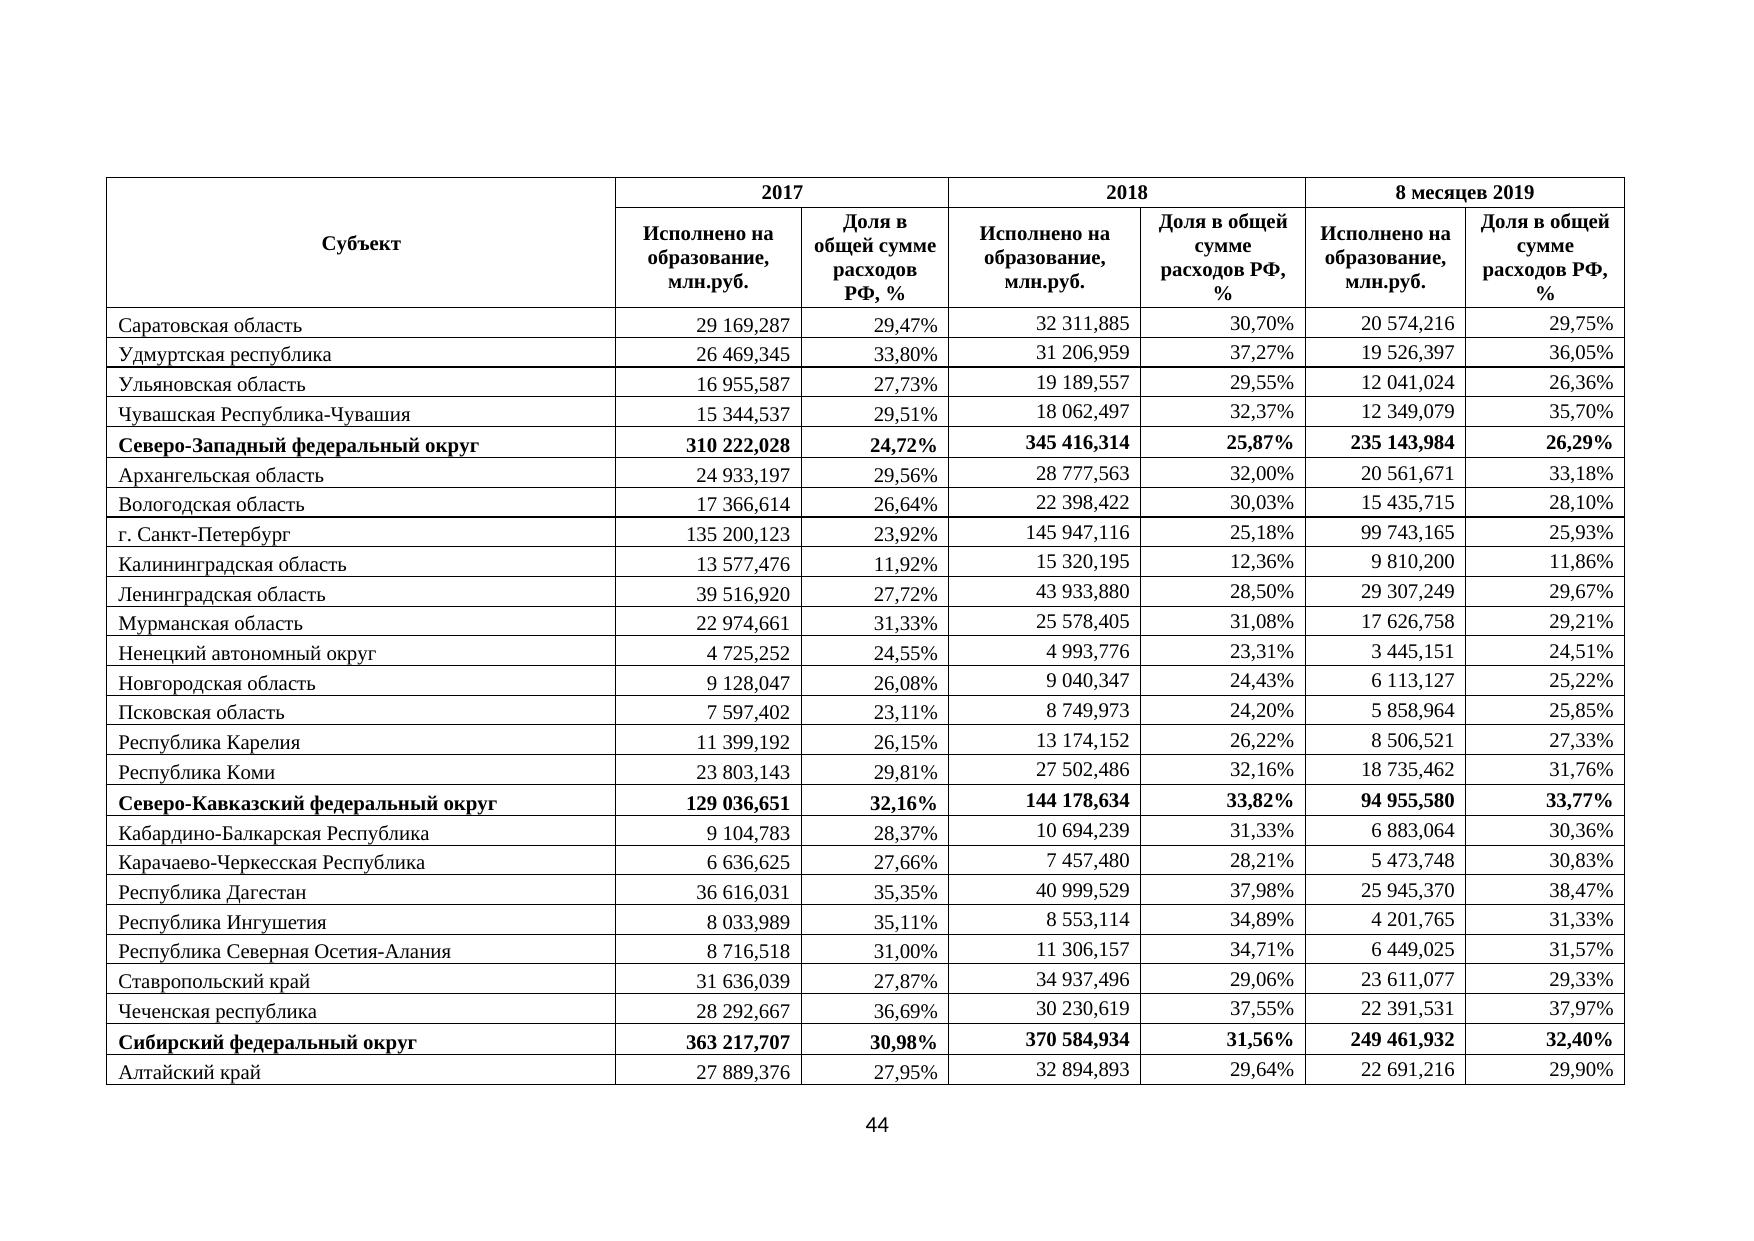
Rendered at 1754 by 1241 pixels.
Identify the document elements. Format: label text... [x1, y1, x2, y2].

table_header 8 месяцев 2019 [1306, 178, 1624, 207]
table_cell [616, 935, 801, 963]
table_cell Саратовская область [107, 308, 615, 337]
table_cell 23,92% [802, 518, 948, 546]
table_cell 17 366,614 [616, 488, 801, 516]
table_cell 12 041,024 [1306, 368, 1465, 396]
table_cell 28,37% [802, 816, 948, 844]
table_cell 32,37% [1141, 397, 1305, 426]
table_cell 28,50% [1141, 577, 1305, 606]
table_cell 25,85% [1466, 696, 1624, 724]
table_cell 13 174,152 [949, 725, 1140, 754]
table_cell 11,92% [802, 547, 948, 576]
table_cell Ненецкий автономный округ [107, 636, 615, 665]
table_cell Карачаево-Черкесская Республика [107, 846, 615, 874]
table_cell Северо-Западный федеральный округ [107, 427, 615, 457]
table_cell 6 883,064 [1306, 816, 1465, 844]
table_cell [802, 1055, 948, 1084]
table_cell г. Санкт-Петербург [107, 518, 615, 546]
table_cell 25,18% [1141, 518, 1305, 546]
table_cell 235 143,984 [1306, 427, 1465, 457]
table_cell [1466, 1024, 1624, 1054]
table_cell 129 036,651 [616, 785, 801, 815]
table_cell Доля в общей сумме расходов РФ, % [802, 208, 948, 307]
table_cell 31,33% [1141, 816, 1305, 844]
table_cell 29 169,287 [616, 308, 801, 337]
table_cell 135 200,123 [616, 518, 801, 546]
table_cell 7 457,480 [949, 846, 1140, 874]
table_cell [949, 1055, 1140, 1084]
table_cell 30,03% [1141, 488, 1305, 516]
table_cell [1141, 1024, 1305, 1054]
table_cell 26,22% [1141, 725, 1305, 754]
table_cell 29,21% [1466, 607, 1624, 635]
table_cell 7 597,402 [616, 696, 801, 724]
table_cell Калининградская область [107, 547, 615, 576]
table_cell Псковская область [107, 696, 615, 724]
table_cell 33,80% [802, 338, 948, 366]
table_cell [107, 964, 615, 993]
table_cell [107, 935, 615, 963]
table_cell Северо-Кавказский федеральный округ [107, 785, 615, 815]
table_cell 39 516,920 [616, 577, 801, 606]
table_cell 23,31% [1141, 636, 1305, 665]
table_cell 26,29% [1466, 427, 1624, 457]
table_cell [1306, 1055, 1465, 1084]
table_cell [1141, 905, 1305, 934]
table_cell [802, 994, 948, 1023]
table_cell 24,55% [802, 636, 948, 665]
table_cell 20 561,671 [1306, 458, 1465, 487]
table_cell 24,72% [802, 427, 948, 457]
table_cell 25,93% [1466, 518, 1624, 546]
table_cell 36 616,031 [616, 875, 801, 904]
table_cell 144 178,634 [949, 785, 1140, 815]
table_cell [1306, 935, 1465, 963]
table_cell 18 062,497 [949, 397, 1140, 426]
table_cell 29,51% [802, 397, 948, 426]
table_cell 31,08% [1141, 607, 1305, 635]
table_cell Исполнено на образование, млн.руб. [616, 208, 801, 307]
table_cell 9 810,200 [1306, 547, 1465, 576]
table_cell 24 933,197 [616, 458, 801, 487]
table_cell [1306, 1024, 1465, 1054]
table_cell Удмуртская республика [107, 338, 615, 366]
table_header 2018 [949, 178, 1305, 207]
table_cell Новгородская область [107, 666, 615, 694]
table_cell 19 526,397 [1306, 338, 1465, 366]
table_cell 29,67% [1466, 577, 1624, 606]
table_cell 38,47% [1466, 875, 1624, 904]
table_cell 27,33% [1466, 725, 1624, 754]
table_cell 31 206,959 [949, 338, 1140, 366]
table_cell 5 858,964 [1306, 696, 1465, 724]
table_cell 27 502,486 [949, 755, 1140, 784]
table_cell 16 955,587 [616, 368, 801, 396]
table_cell Доля в общей сумме расходов РФ, % [1141, 208, 1305, 307]
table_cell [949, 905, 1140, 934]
table_cell 30,36% [1466, 816, 1624, 844]
table_cell 25,87% [1141, 427, 1305, 457]
table_cell 26 469,345 [616, 338, 801, 366]
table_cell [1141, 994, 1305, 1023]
table_cell Исполнено на образование, млн.руб. [949, 208, 1140, 307]
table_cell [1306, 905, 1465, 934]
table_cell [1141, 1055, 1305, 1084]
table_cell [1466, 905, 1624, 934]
table_cell 23 803,143 [616, 755, 801, 784]
table_cell 31,76% [1466, 755, 1624, 784]
table_cell 27,72% [802, 577, 948, 606]
table_cell 8 749,973 [949, 696, 1140, 724]
table_cell 32,16% [802, 785, 948, 815]
table_cell 27,73% [802, 368, 948, 396]
table_cell 28,21% [1141, 846, 1305, 874]
table_cell 31,33% [802, 607, 948, 635]
table_header 2017 [616, 178, 948, 207]
table_cell 12 349,079 [1306, 397, 1465, 426]
table_cell 3 445,151 [1306, 636, 1465, 665]
table_cell 30,83% [1466, 846, 1624, 874]
table_cell 22 974,661 [616, 607, 801, 635]
table_cell 4 993,776 [949, 636, 1140, 665]
table_cell 9 128,047 [616, 666, 801, 694]
table_cell 17 626,758 [1306, 607, 1465, 635]
table_cell 26,64% [802, 488, 948, 516]
table_cell 29 307,249 [1306, 577, 1465, 606]
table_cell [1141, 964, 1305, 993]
table_cell 35,35% [802, 875, 948, 904]
table_cell 24,20% [1141, 696, 1305, 724]
table_cell 99 743,165 [1306, 518, 1465, 546]
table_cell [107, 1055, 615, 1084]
table_cell 6 636,625 [616, 846, 801, 874]
table_cell 25 945,370 [1306, 875, 1465, 904]
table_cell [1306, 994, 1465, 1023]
table_cell Вологодская область [107, 488, 615, 516]
table_cell 94 955,580 [1306, 785, 1465, 815]
table_cell 15 435,715 [1306, 488, 1465, 516]
table_cell 310 222,028 [616, 427, 801, 457]
table_cell 5 473,748 [1306, 846, 1465, 874]
table_header Субъект [107, 178, 615, 307]
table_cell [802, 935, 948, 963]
table_cell 8 506,521 [1306, 725, 1465, 754]
table_cell 24,51% [1466, 636, 1624, 665]
table_cell Республика Карелия [107, 725, 615, 754]
table_cell Мурманская область [107, 607, 615, 635]
table_cell 13 577,476 [616, 547, 801, 576]
table_cell 40 999,529 [949, 875, 1140, 904]
table_cell Республика Коми [107, 755, 615, 784]
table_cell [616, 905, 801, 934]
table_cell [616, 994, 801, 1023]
table_cell Архангельская область [107, 458, 615, 487]
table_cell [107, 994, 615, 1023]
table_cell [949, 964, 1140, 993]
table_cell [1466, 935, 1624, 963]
table_cell 33,82% [1141, 785, 1305, 815]
table_cell Республика Дагестан [107, 875, 615, 904]
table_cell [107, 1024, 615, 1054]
table_cell 18 735,462 [1306, 755, 1465, 784]
table_cell 19 189,557 [949, 368, 1140, 396]
table_cell 9 040,347 [949, 666, 1140, 694]
table_cell Чувашская Республика-Чувашия [107, 397, 615, 426]
table_cell 37,27% [1141, 338, 1305, 366]
table_cell 43 933,880 [949, 577, 1140, 606]
table_cell 24,43% [1141, 666, 1305, 694]
table_cell 145 947,116 [949, 518, 1140, 546]
table_cell 28 777,563 [949, 458, 1140, 487]
table_cell 11 399,192 [616, 725, 801, 754]
table_cell Республика Ингушетия [107, 905, 615, 934]
table_cell Доля в общей сумме расходов РФ, % [1466, 208, 1624, 307]
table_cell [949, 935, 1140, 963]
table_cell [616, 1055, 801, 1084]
table_cell 10 694,239 [949, 816, 1140, 844]
table_cell 30,70% [1141, 308, 1305, 337]
table_cell 345 416,314 [949, 427, 1140, 457]
table_cell 37,98% [1141, 875, 1305, 904]
table_cell 29,56% [802, 458, 948, 487]
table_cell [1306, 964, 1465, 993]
table_cell 32,00% [1141, 458, 1305, 487]
table_cell 20 574,216 [1306, 308, 1465, 337]
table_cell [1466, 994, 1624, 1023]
table_cell 32,16% [1141, 755, 1305, 784]
table_cell 28,10% [1466, 488, 1624, 516]
table_cell 6 113,127 [1306, 666, 1465, 694]
table_cell 15 344,537 [616, 397, 801, 426]
table_cell Ленинградская область [107, 577, 615, 606]
table_cell 26,36% [1466, 368, 1624, 396]
table_cell 4 725,252 [616, 636, 801, 665]
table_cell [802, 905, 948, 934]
table_cell 25,22% [1466, 666, 1624, 694]
table_cell 9 104,783 [616, 816, 801, 844]
table_cell 23,11% [802, 696, 948, 724]
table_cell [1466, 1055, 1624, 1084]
table_cell 32 311,885 [949, 308, 1140, 337]
table_cell 12,36% [1141, 547, 1305, 576]
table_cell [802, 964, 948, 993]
table_cell 11,86% [1466, 547, 1624, 576]
table_cell 35,70% [1466, 397, 1624, 426]
table_cell 25 578,405 [949, 607, 1140, 635]
table_cell Ульяновская область [107, 368, 615, 396]
table_cell Исполнено на образование, млн.руб. [1306, 208, 1465, 307]
table_cell 29,47% [802, 308, 948, 337]
table_cell 36,05% [1466, 338, 1624, 366]
table_cell 26,15% [802, 725, 948, 754]
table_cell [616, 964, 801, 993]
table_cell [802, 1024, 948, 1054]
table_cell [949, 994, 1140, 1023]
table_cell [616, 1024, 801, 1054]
table_cell 29,81% [802, 755, 948, 784]
table_cell 33,18% [1466, 458, 1624, 487]
table_cell 33,77% [1466, 785, 1624, 815]
table_cell 15 320,195 [949, 547, 1140, 576]
table_cell 22 398,422 [949, 488, 1140, 516]
table_cell 26,08% [802, 666, 948, 694]
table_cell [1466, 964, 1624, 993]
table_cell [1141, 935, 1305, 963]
table_cell 29,55% [1141, 368, 1305, 396]
table_cell 27,66% [802, 846, 948, 874]
table_cell 29,75% [1466, 308, 1624, 337]
table_cell Кабардино-Балкарская Республика [107, 816, 615, 844]
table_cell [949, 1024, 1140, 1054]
